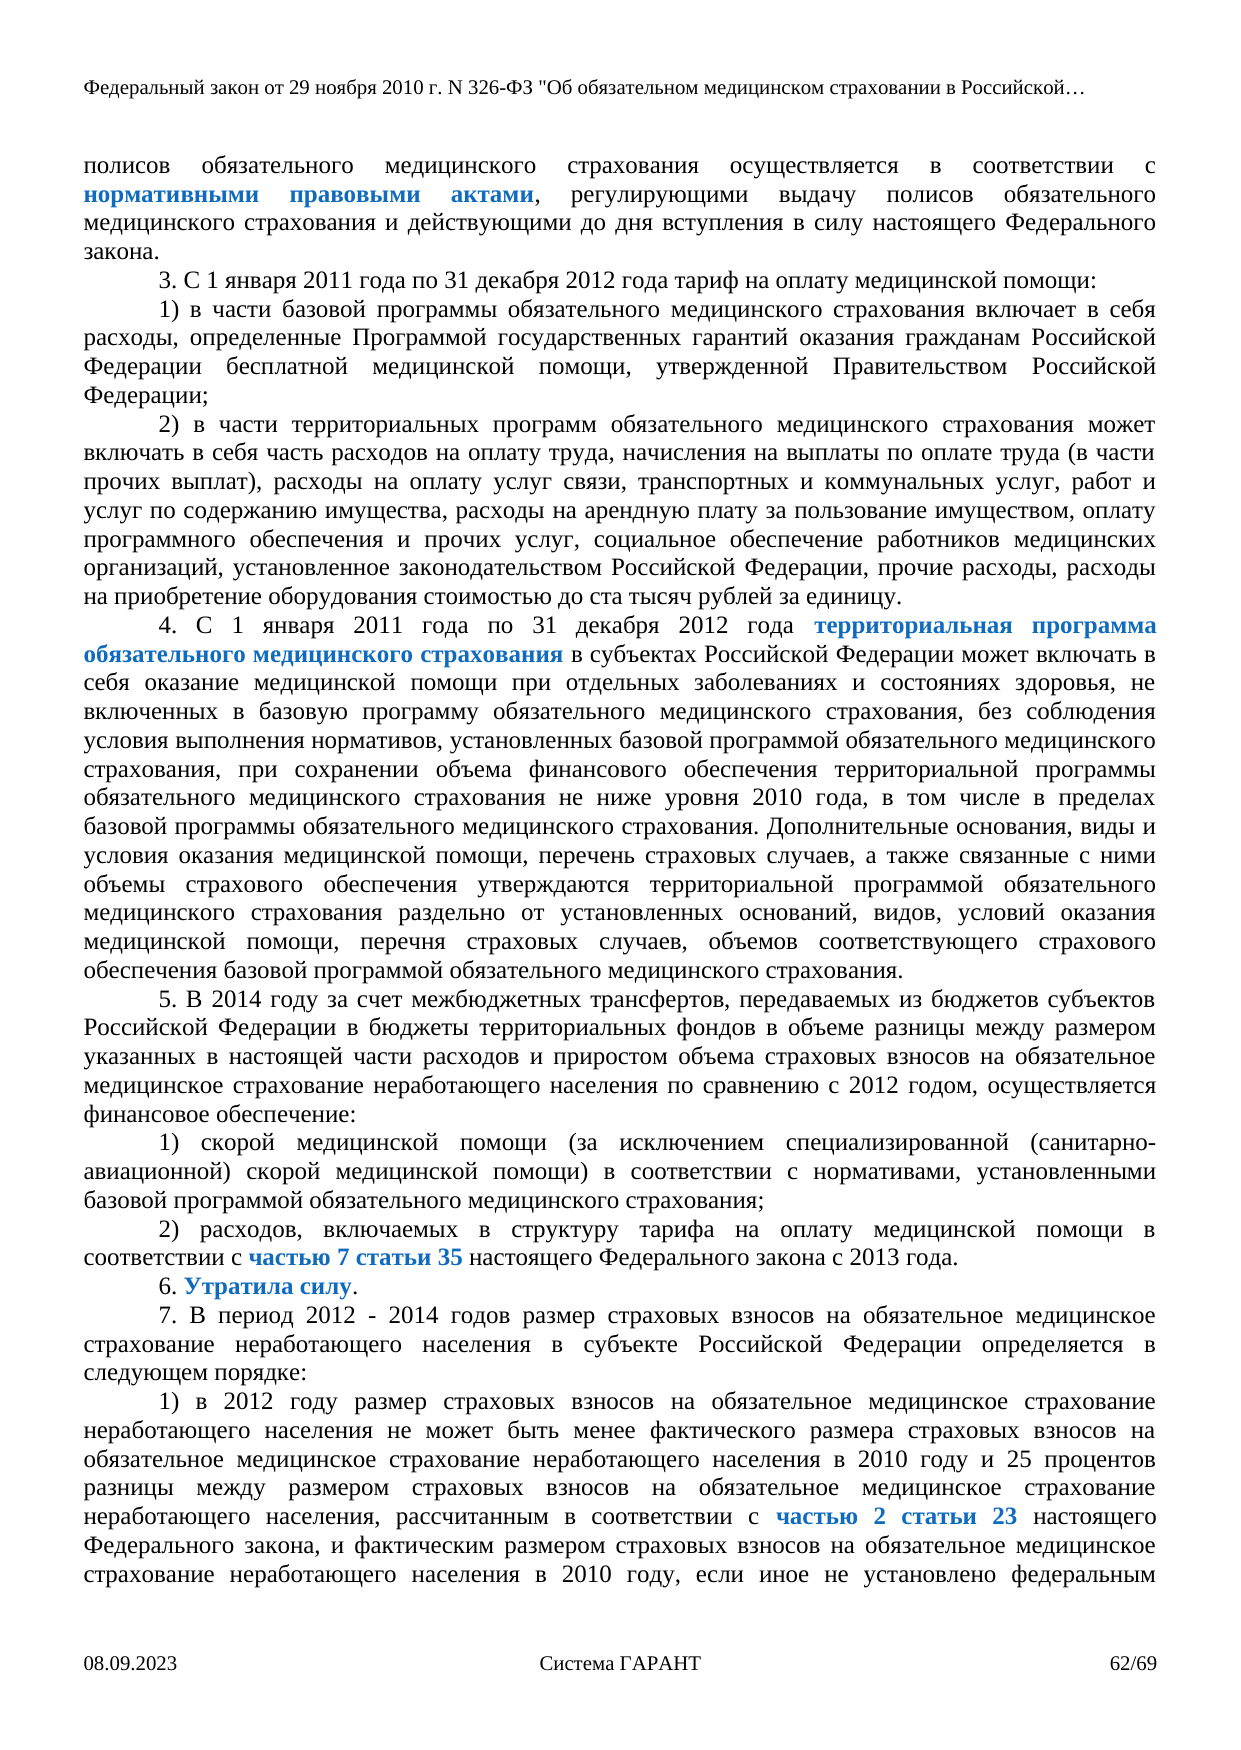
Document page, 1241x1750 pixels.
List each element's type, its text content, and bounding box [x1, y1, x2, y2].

text 1) скорой медицинской помощи (за исключением специализированной (санитарно-авиационной) скорой медицинской помощи) в соответствии с нормативами, установленными базовой программой обязательного медицинского страхования; [83, 1127, 1157, 1214]
text 3. С 1 января 2011 года по 31 декабря 2012 года тариф на оплату медицинской помощи: [83, 265, 1157, 294]
text 7. В период 2012 - 2014 годов размер страховых взносов на обязательное медицинское страхование неработающего населения в субъекте Российской Федерации определяется в следующем порядке: [83, 1300, 1157, 1386]
text 6. Утратила силу. [83, 1271, 1157, 1300]
text 5. В 2014 году за счет межбюджетных трансфертов, передаваемых из бюджетов субъектов Российской Федерации в бюджеты территориальных фондов в объеме разницы между размером указанных в настоящей части расходов и приростом объема страховых взносов на обязательное медицинское страхование неработающего населения по сравнению с 2012 годом, осуществляется финансовое обеспечение: [83, 984, 1157, 1127]
text 1) в части базовой программы обязательного медицинского страхования включает в себя расходы, определенные Программой государственных гарантий оказания гражданам Российской Федерации бесплатной медицинской помощи, утвержденной Правительством Российской Федерации; [83, 294, 1157, 409]
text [83, 150, 1157, 265]
text 4. С 1 января 2011 года по 31 декабря 2012 года территориальная программа обязательного медицинского страхования в субъектах Российской Федерации может включать в себя оказание медицинской помощи при отдельных заболеваниях и состояниях здоровья, не включенных в базовую программу обязательного медицинского страхования, без соблюдения условия выполнения нормативов, установленных базовой программой обязательного медицинского страхования, при сохранении объема финансового обеспечения территориальной программы обязательного медицинского страхования не ниже уровня 2010 года, в том числе в пределах базовой программы обязательного медицинского страхования. Дополнительные основания, виды и условия оказания медицинской помощи, перечень страховых случаев, а также связанные с ними объемы страхового обеспечения утверждаются территориальной программой обязательного медицинского страхования раздельно от установленных оснований, видов, условий оказания медицинской помощи, перечня страховых случаев, объемов соответствующего страхового обеспечения базовой программой обязательного медицинского страхования. [83, 610, 1157, 984]
text 2) в части территориальных программ обязательного медицинского страхования может включать в себя часть расходов на оплату труда, начисления на выплаты по оплате труда (в части прочих выплат), расходы на оплату услуг связи, транспортных и коммунальных услуг, работ и услуг по содержанию имущества, расходы на арендную плату за пользование имуществом, оплату программного обеспечения и прочих услуг, социальное обеспечение работников медицинских организаций, установленное законодательством Российской Федерации, прочие расходы, расходы на приобретение оборудования стоимостью до ста тысяч рублей за единицу. [83, 409, 1157, 610]
text 2) расходов, включаемых в структуру тарифа на оплату медицинской помощи в соответствии с частью 7 статьи 35 настоящего Федерального закона с 2013 года. [83, 1214, 1157, 1271]
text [83, 1386, 1157, 1587]
